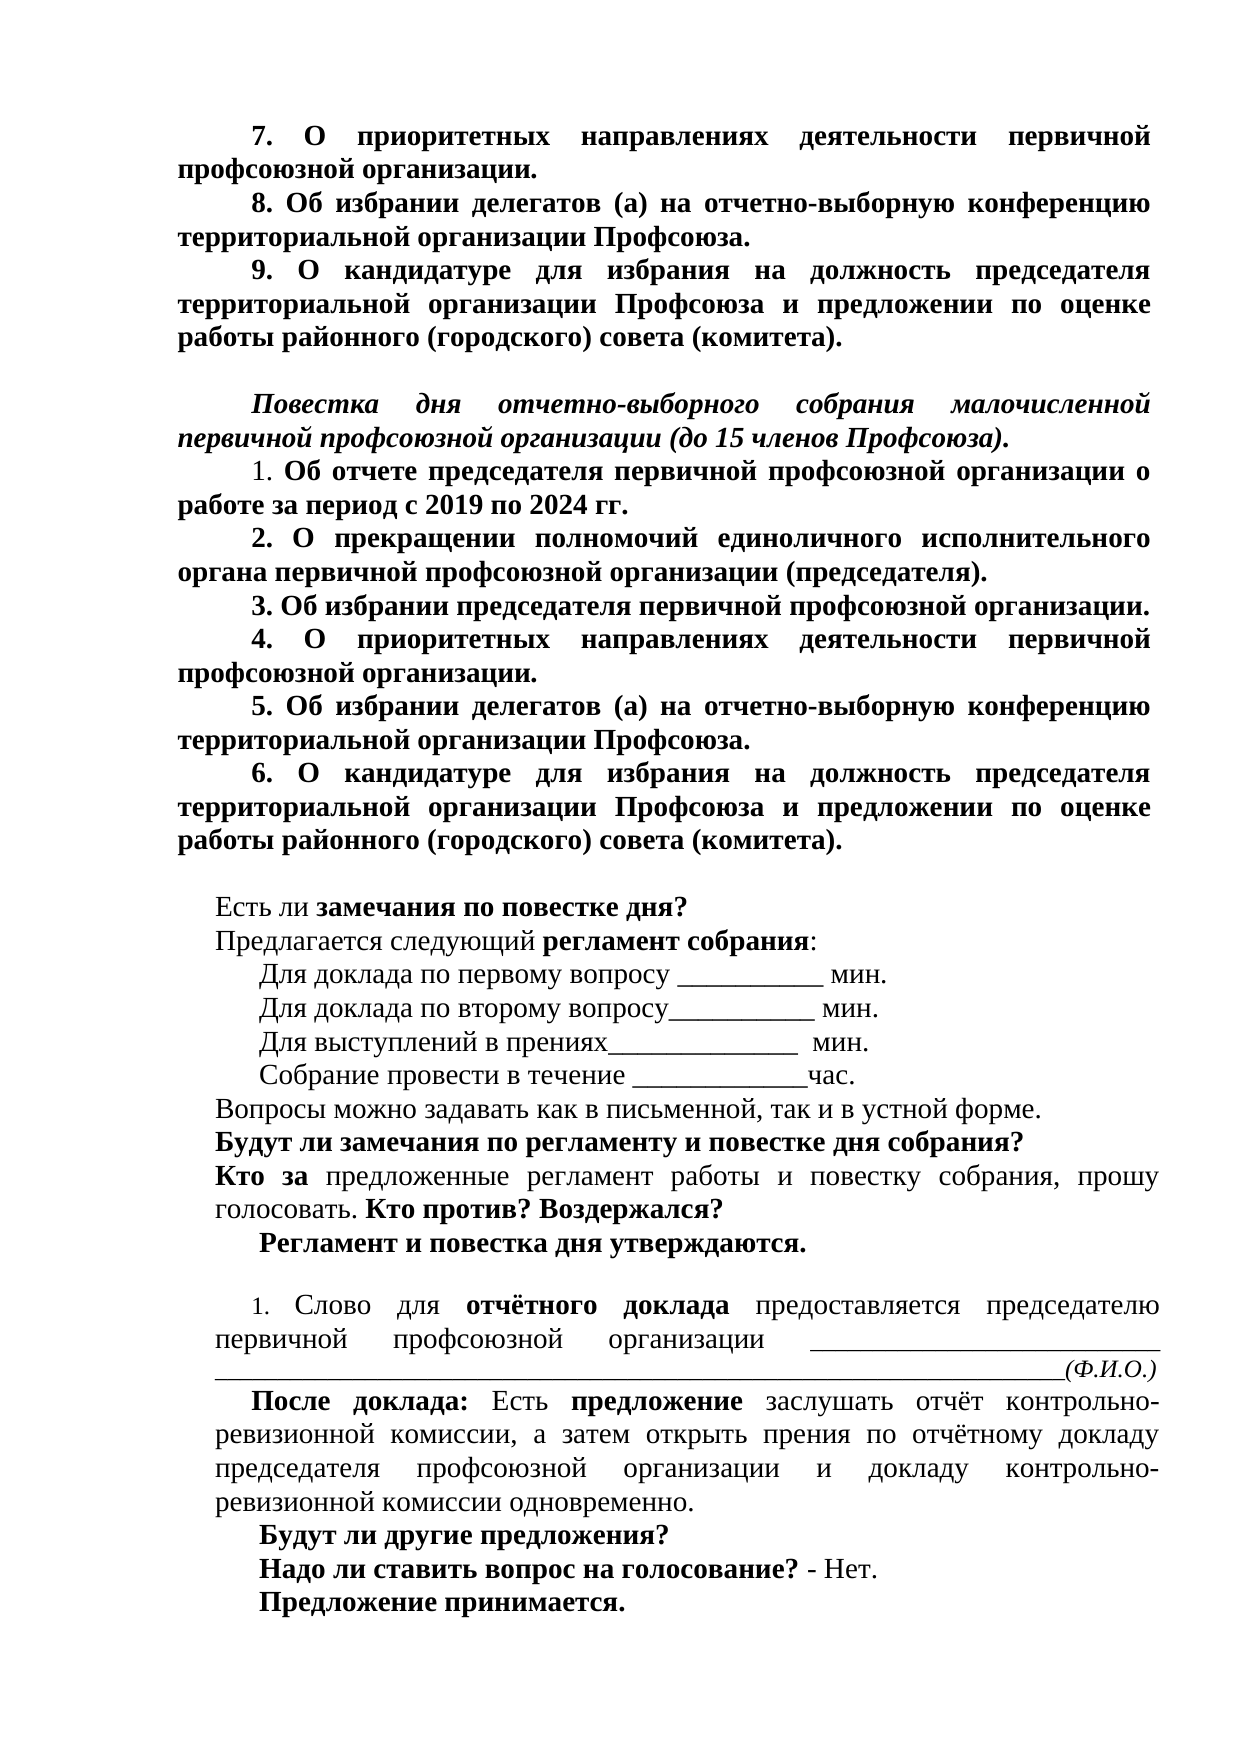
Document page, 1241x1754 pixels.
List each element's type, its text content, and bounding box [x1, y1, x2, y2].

text Предложение принимается. [215, 1584, 1160, 1618]
text Надо ли ставить вопрос на голосование? - Нет. [215, 1551, 1160, 1584]
text Есть ли замечания по повестке дня? [215, 889, 1160, 923]
text 4. О приоритетных направлениях деятельности первичной профсоюзной организации. [177, 621, 1152, 688]
text 7. О приоритетных направлениях деятельности первичной профсоюзной организации. [177, 118, 1152, 185]
text 3. Об избрании председателя первичной профсоюзной организации. [177, 588, 1152, 621]
text Для выступлений в прениях_____________ мин. [215, 1024, 1160, 1057]
text Регламент и повестка дня утверждаются. [215, 1225, 1160, 1258]
text 2. О прекращении полномочий единоличного исполнительного органа первичной профсоюзной организации (председателя). [177, 521, 1152, 588]
text 6. О кандидатуре для избрания на должность председателя территориальной организации Профсоюза и предложении по оценке работы районного (городского) совета (комитета). [177, 755, 1152, 856]
text Для доклада по первому вопросу __________ мин. [215, 957, 1160, 990]
text 1. Об отчете председателя первичной профсоюзной организации о работе за период с 2019 по 2024 гг. [177, 453, 1152, 521]
text 1. Слово для отчётного доклада предоставляется председателю первичной профсоюзной организации ____________________________ ____________________________________________________________________(Ф.И.О.) [215, 1287, 1160, 1383]
text Будут ли другие предложения? [215, 1517, 1160, 1551]
text Вопросы можно задавать как в письменной, так и в устной форме. [215, 1091, 1160, 1124]
text Кто за предложенные регламент работы и повестку собрания, прошу голосовать. Кто против? Воздержался? [215, 1158, 1160, 1225]
text После доклада: Есть предложение заслушать отчёт контрольно-ревизионной комиссии, а затем открыть прения по отчётному докладу председателя профсоюзной организации и докладу контрольно-ревизионной комиссии одновременно. [215, 1383, 1160, 1517]
text 9. О кандидатуре для избрания на должность председателя территориальной организации Профсоюза и предложении по оценке работы районного (городского) совета (комитета). [177, 252, 1152, 353]
text Собрание провести в течение ____________час. [215, 1057, 1160, 1091]
text Повестка дня отчетно-выборного собрания малочисленной первичной профсоюзной организации (до 15 членов Профсоюза). [177, 386, 1152, 453]
text Будут ли замечания по регламенту и повестке дня собрания? [215, 1124, 1160, 1158]
text Предлагается следующий регламент собрания: [215, 923, 1160, 957]
text Для доклада по второму вопросу__________ мин. [215, 990, 1160, 1024]
text 5. Об избрании делегатов (а) на отчетно-выборную конференцию территориальной организации Профсоюза. [177, 688, 1152, 755]
text 8. Об избрании делегатов (а) на отчетно-выборную конференцию территориальной организации Профсоюза. [177, 185, 1152, 252]
